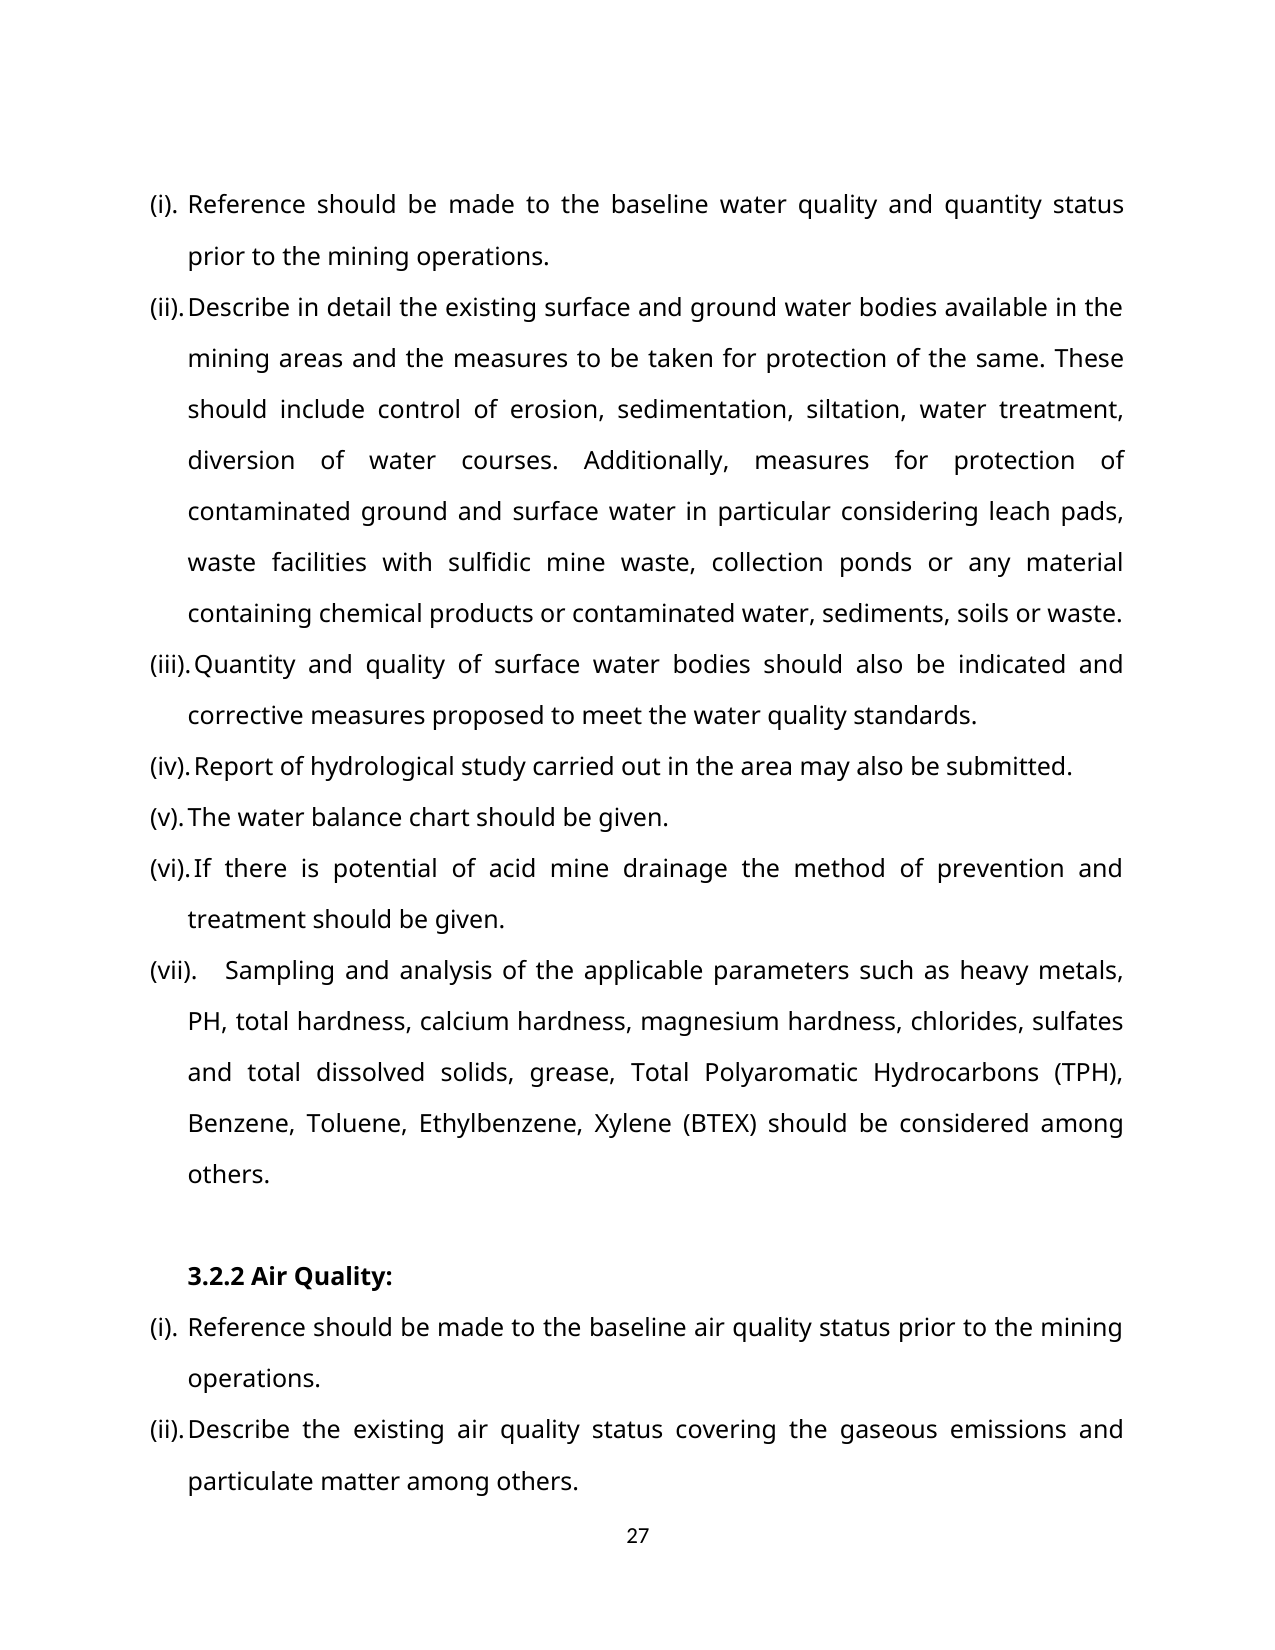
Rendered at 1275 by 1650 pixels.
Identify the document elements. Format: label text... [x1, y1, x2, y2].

list Describe in detail the existing surface and ground water bodies available in the mining areas and the measures to be taken for protection of the same. These should include control of erosion, sedimentation, siltation, water treatment, diversion of water courses. Additionally, measures for protection of contaminated ground and surface water in particular considering leach pads, waste facilities with sulfidic mine waste, collection ponds or any material containing chemical products or contaminated water, sediments, soils or waste. [150, 289, 1125, 629]
list 3.2.2 Air Quality: [187, 1259, 1125, 1293]
list Describe the existing air quality status covering the gaseous emissions and particulate matter among others. [150, 1412, 1125, 1497]
list Report of hydrological study carried out in the area may also be submitted. [150, 748, 1125, 783]
list Reference should be made to the baseline air quality status prior to the mining operations. [150, 1310, 1125, 1395]
list Sampling and analysis of the applicable parameters such as heavy metals, PH, total hardness, calcium hardness, magnesium hardness, chlorides, sulfates and total dissolved solids, grease, Total Polyaromatic Hydrocarbons (TPH), Benzene, Toluene, Ethylbenzene, Xylene (BTEX) should be considered among others. [150, 953, 1125, 1191]
list Quantity and quality of surface water bodies should also be indicated and corrective measures proposed to meet the water quality standards. [150, 646, 1125, 732]
list Reference should be made to the baseline water quality and quantity status prior to the mining operations. [150, 187, 1125, 272]
list If there is potential of acid mine drainage the method of prevention and treatment should be given. [150, 851, 1125, 936]
list The water balance chart should be given. [150, 799, 1125, 834]
